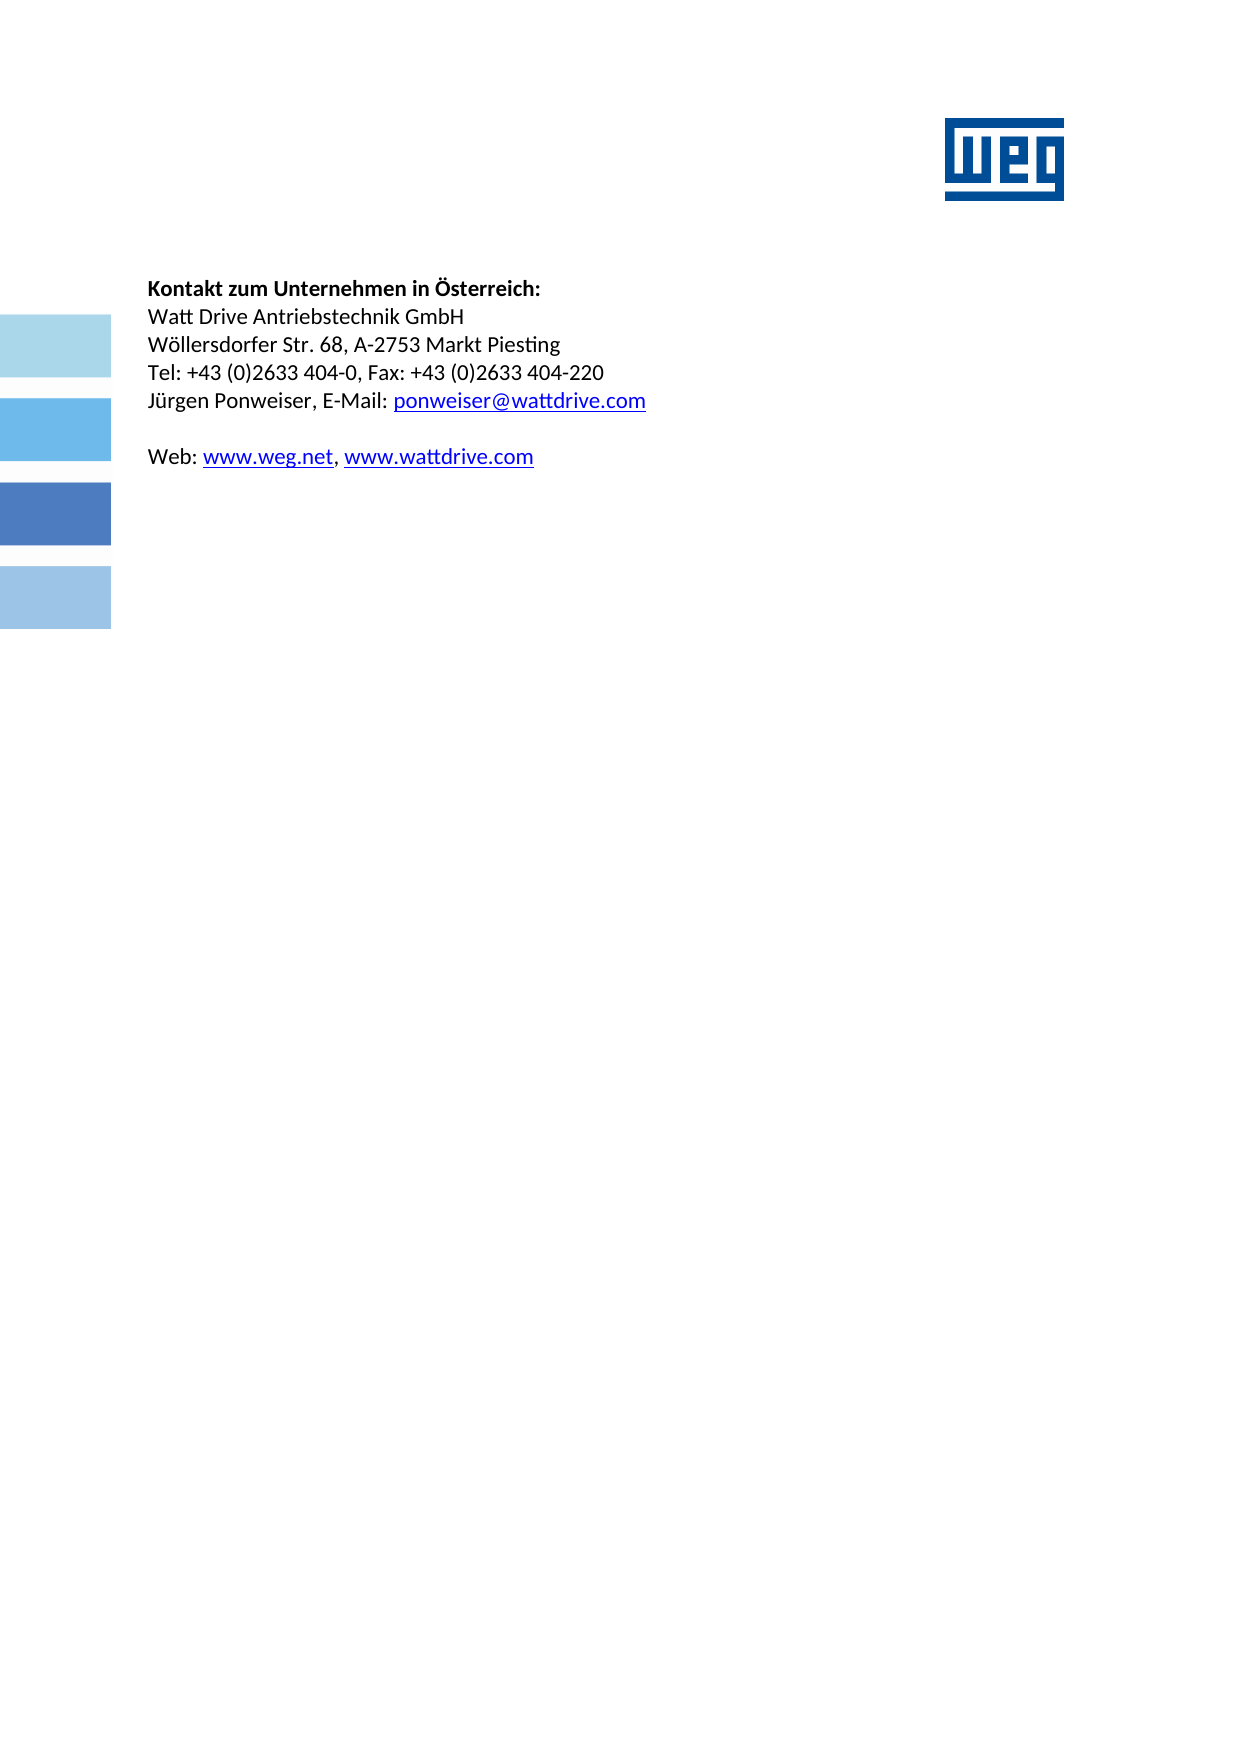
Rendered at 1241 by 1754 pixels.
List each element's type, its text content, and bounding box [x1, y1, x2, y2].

text Kontakt zum Unternehmen in Österreich: [148, 274, 1122, 302]
text Tel: +43 (0)2633 404-0, Fax: +43 (0)2633 404-220 [148, 358, 1122, 386]
text Wöllersdorfer Str. 68, A-2753 Markt Piesting [148, 330, 1122, 358]
text Jürgen Ponweiser, E-Mail: ponweiser@wattdrive.com [148, 386, 1122, 414]
text Watt Drive Antriebstechnik GmbH [148, 302, 1122, 330]
text Web: www.weg.net, www.wattdrive.com [148, 442, 1122, 471]
picture [945, 118, 1064, 201]
picture [0, 313, 113, 629]
